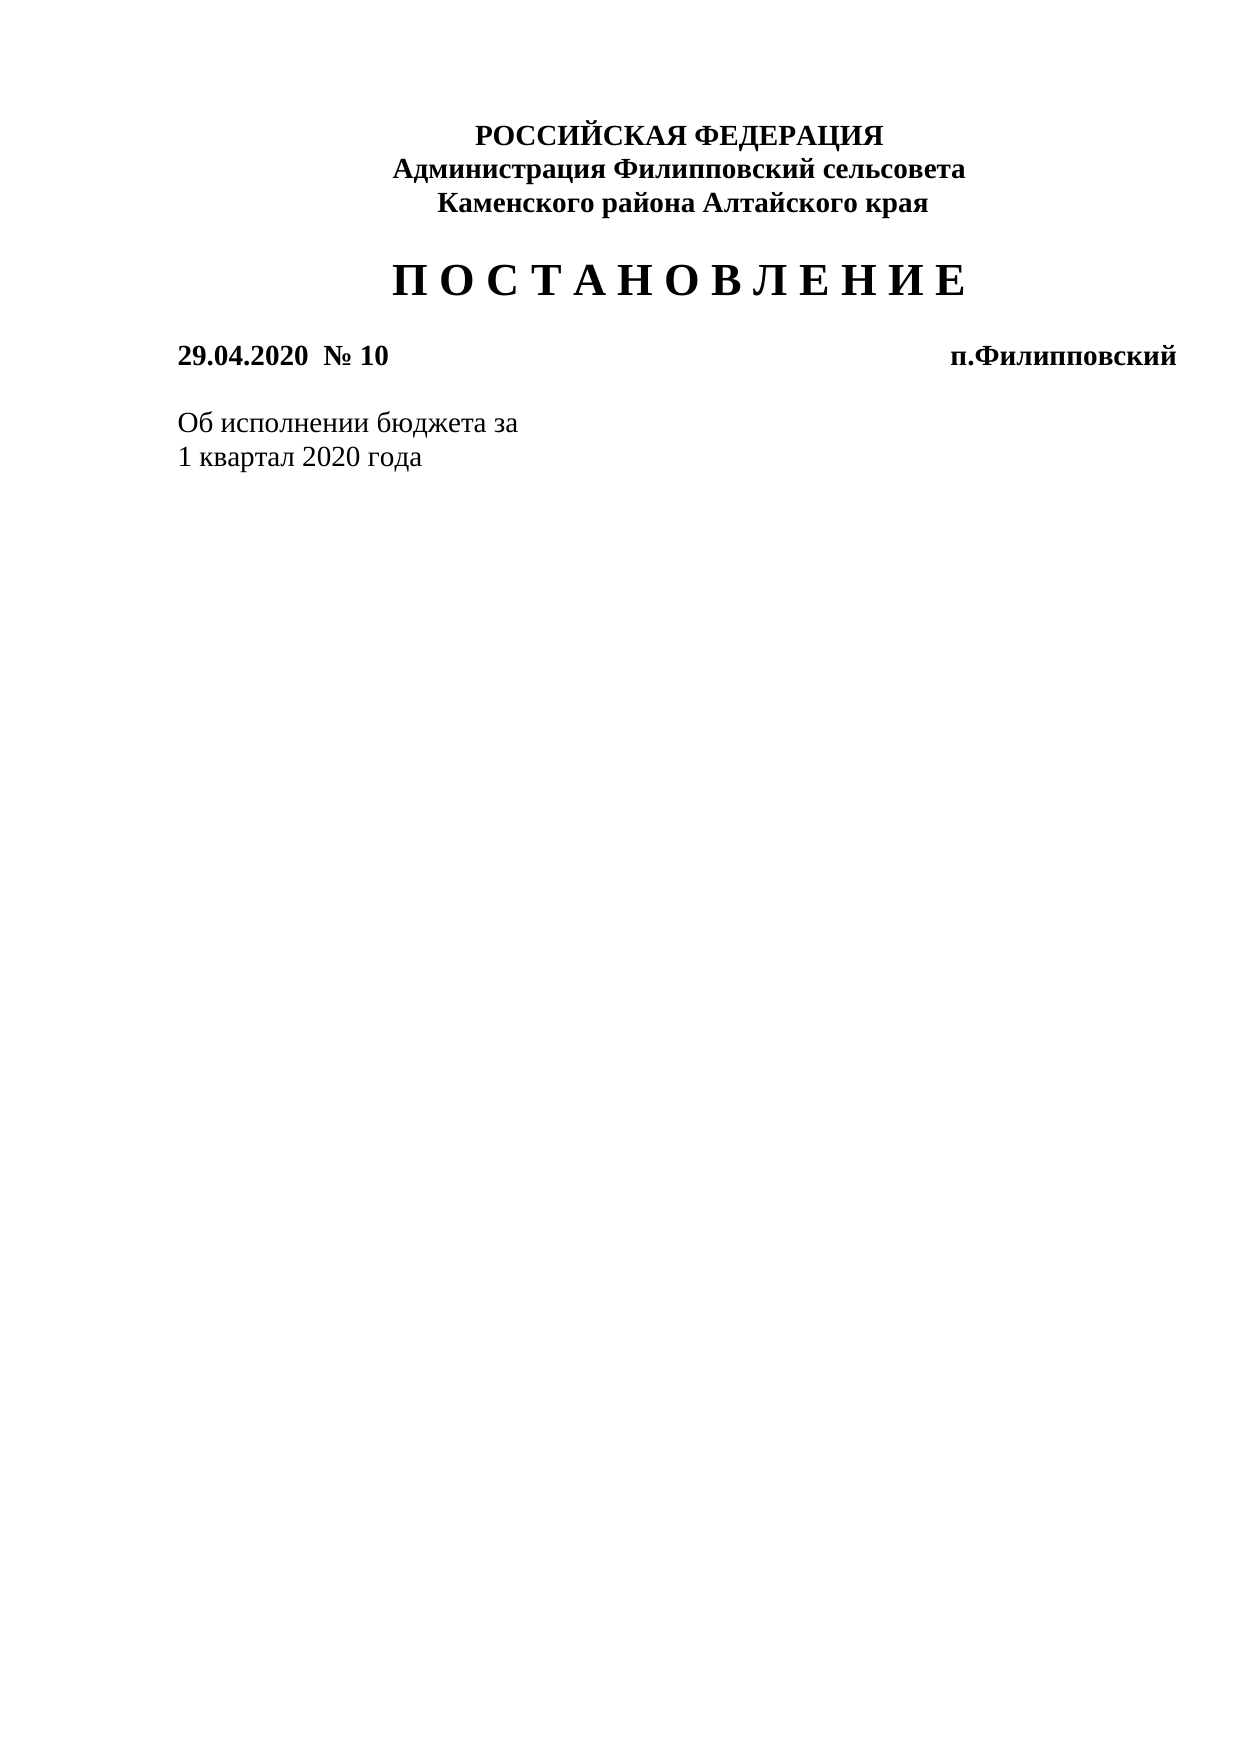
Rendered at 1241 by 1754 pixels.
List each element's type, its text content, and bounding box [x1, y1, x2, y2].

subtitle РОССИЙСКАЯ ФЕДЕРАЦИЯ [177, 118, 1181, 152]
text 29.04.2020 № 10 п.Филипповский [177, 338, 1181, 372]
subtitle П О С Т А Н О В Л Е Н И Е [177, 252, 1181, 305]
subtitle Каменского района Алтайского края [177, 185, 1181, 219]
subtitle Администрация Филипповский сельсовета [177, 152, 1181, 185]
table_header Об исполнении бюджета за 1 квартал 2020 года [166, 406, 540, 473]
